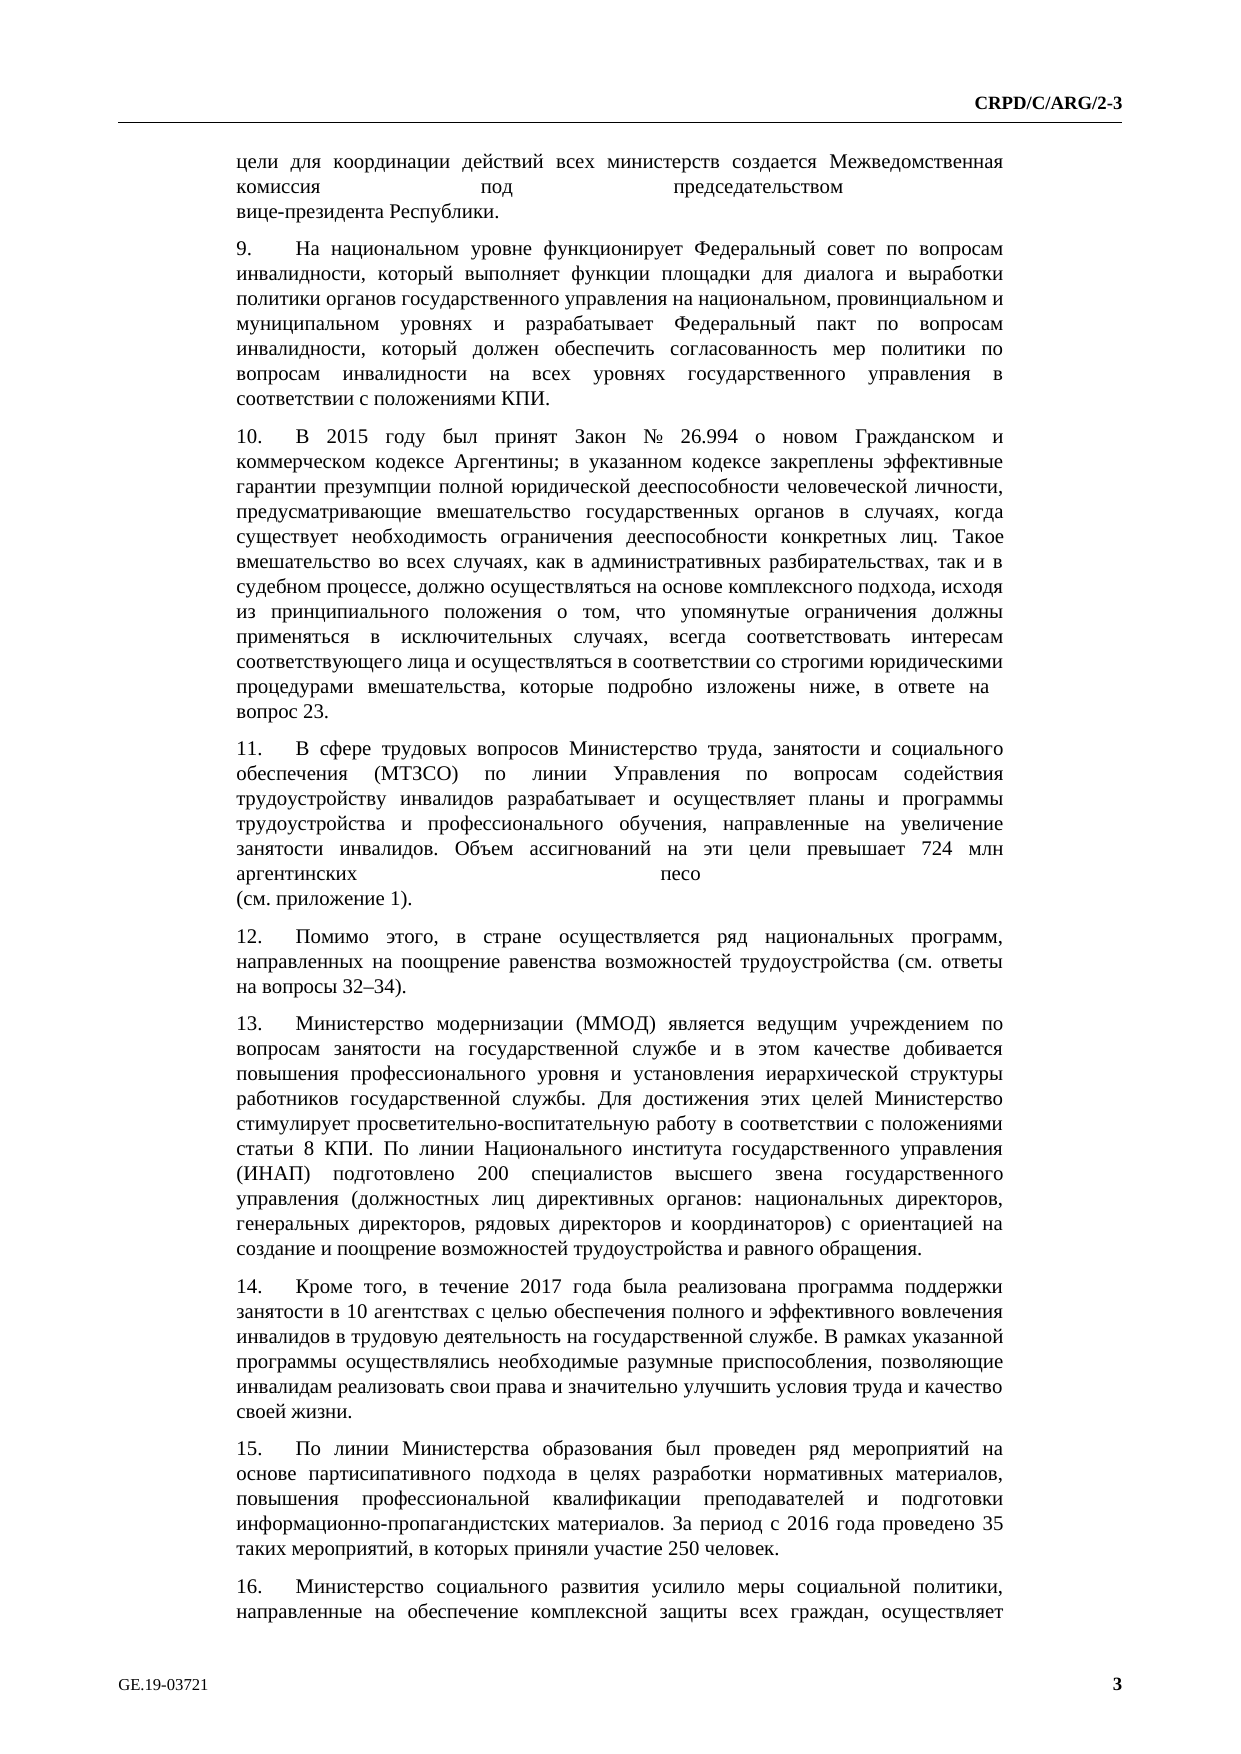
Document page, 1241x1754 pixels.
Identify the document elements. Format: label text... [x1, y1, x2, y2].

text 9. На национальном уровне функционирует Федеральный совет по вопросам инвалидности, который выполняет функции площадки для диалога и выработки политики органов государственного управления на национальном, провинциальном и муниципальном уровнях и разрабатывает Федеральный пакт по вопросам инвалидности, который должен обеспечить согласованность мер политики по вопросам инвалидности на всех уровнях государственного управления в соответствии с положениями КПИ. [236, 235, 1004, 410]
text 10. В 2015 году был принят Закон № 26.994 о новом Гражданском и коммерческом кодексе Аргентины; в указанном кодексе закреплены эффективные гарантии презумпции полной юридической дееспособности человеческой личности, предусматривающие вмешательство государственных органов в случаях, когда существует необходимость ограничения дееспособности конкретных лиц. Такое вмешательство во всех случаях, как в административных разбирательствах, так и в судебном процессе, должно осуществляться на основе комплексного подхода, исходя из принципиального положения о том, что упомянутые ограничения должны применяться в исключительных случаях, всегда соответствовать интересам соответствующего лица и осуществляться в соответствии со строгими юридическими процедурами вмешательства, которые подробно изложены ниже, в ответе на вопрос 23. [236, 423, 1004, 723]
text 13. Министерство модернизации (ММОД) является ведущим учреждением по вопросам занятости на государственной службе и в этом качестве добивается повышения профессионального уровня и установления иерархической структуры работников государственной службы. Для достижения этих целей Министерство стимулирует просветительно-воспитательную работу в соответствии с положениями статьи 8 КПИ. По линии Национального института государственного управления (ИНАП) подготовлено 200 специалистов высшего звена государственного управления (должностных лиц директивных органов: национальных директоров, генеральных директоров, рядовых директоров и координаторов) с ориентацией на создание и поощрение возможностей трудоустройства и равного обращения. [236, 1010, 1004, 1260]
text 12. Помимо этого, в стране осуществляется ряд национальных программ, направленных на поощрение равенства возможностей трудоустройства (см. ответы на вопросы 32–34). [236, 923, 1004, 998]
text 14. Кроме того, в течение 2017 года была реализована программа поддержки занятости в 10 агентствах с целью обеспечения полного и эффективного вовлечения инвалидов в трудовую деятельность на государственной службе. В рамках указанной программы осуществлялись необходимые разумные приспособления, позволяющие инвалидам реализовать свои права и значительно улучшить условия труда и качество своей жизни. [236, 1273, 1004, 1423]
text 11. В сфере трудовых вопросов Министерство труда, занятости и социального обеспечения (МТЗСО) по линии Управления по вопросам содействия трудоустройству инвалидов разрабатывает и осуществляет планы и программы трудоустройства и профессионального обучения, направленные на увеличение занятости инвалидов. Объем ассигнований на эти цели превышает 724 млн аргентинских песо (см. приложение 1). [236, 735, 1004, 910]
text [236, 1573, 1004, 1623]
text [236, 148, 1004, 223]
text 15. По линии Министерства образования был проведен ряд мероприятий на основе партисипативного подхода в целях разработки нормативных материалов, повышения профессиональной квалификации преподавателей и подготовки информационно-пропагандистских материалов. За период с 2016 года проведено 35 таких мероприятий, в которых приняли участие 250 человек. [236, 1435, 1004, 1560]
